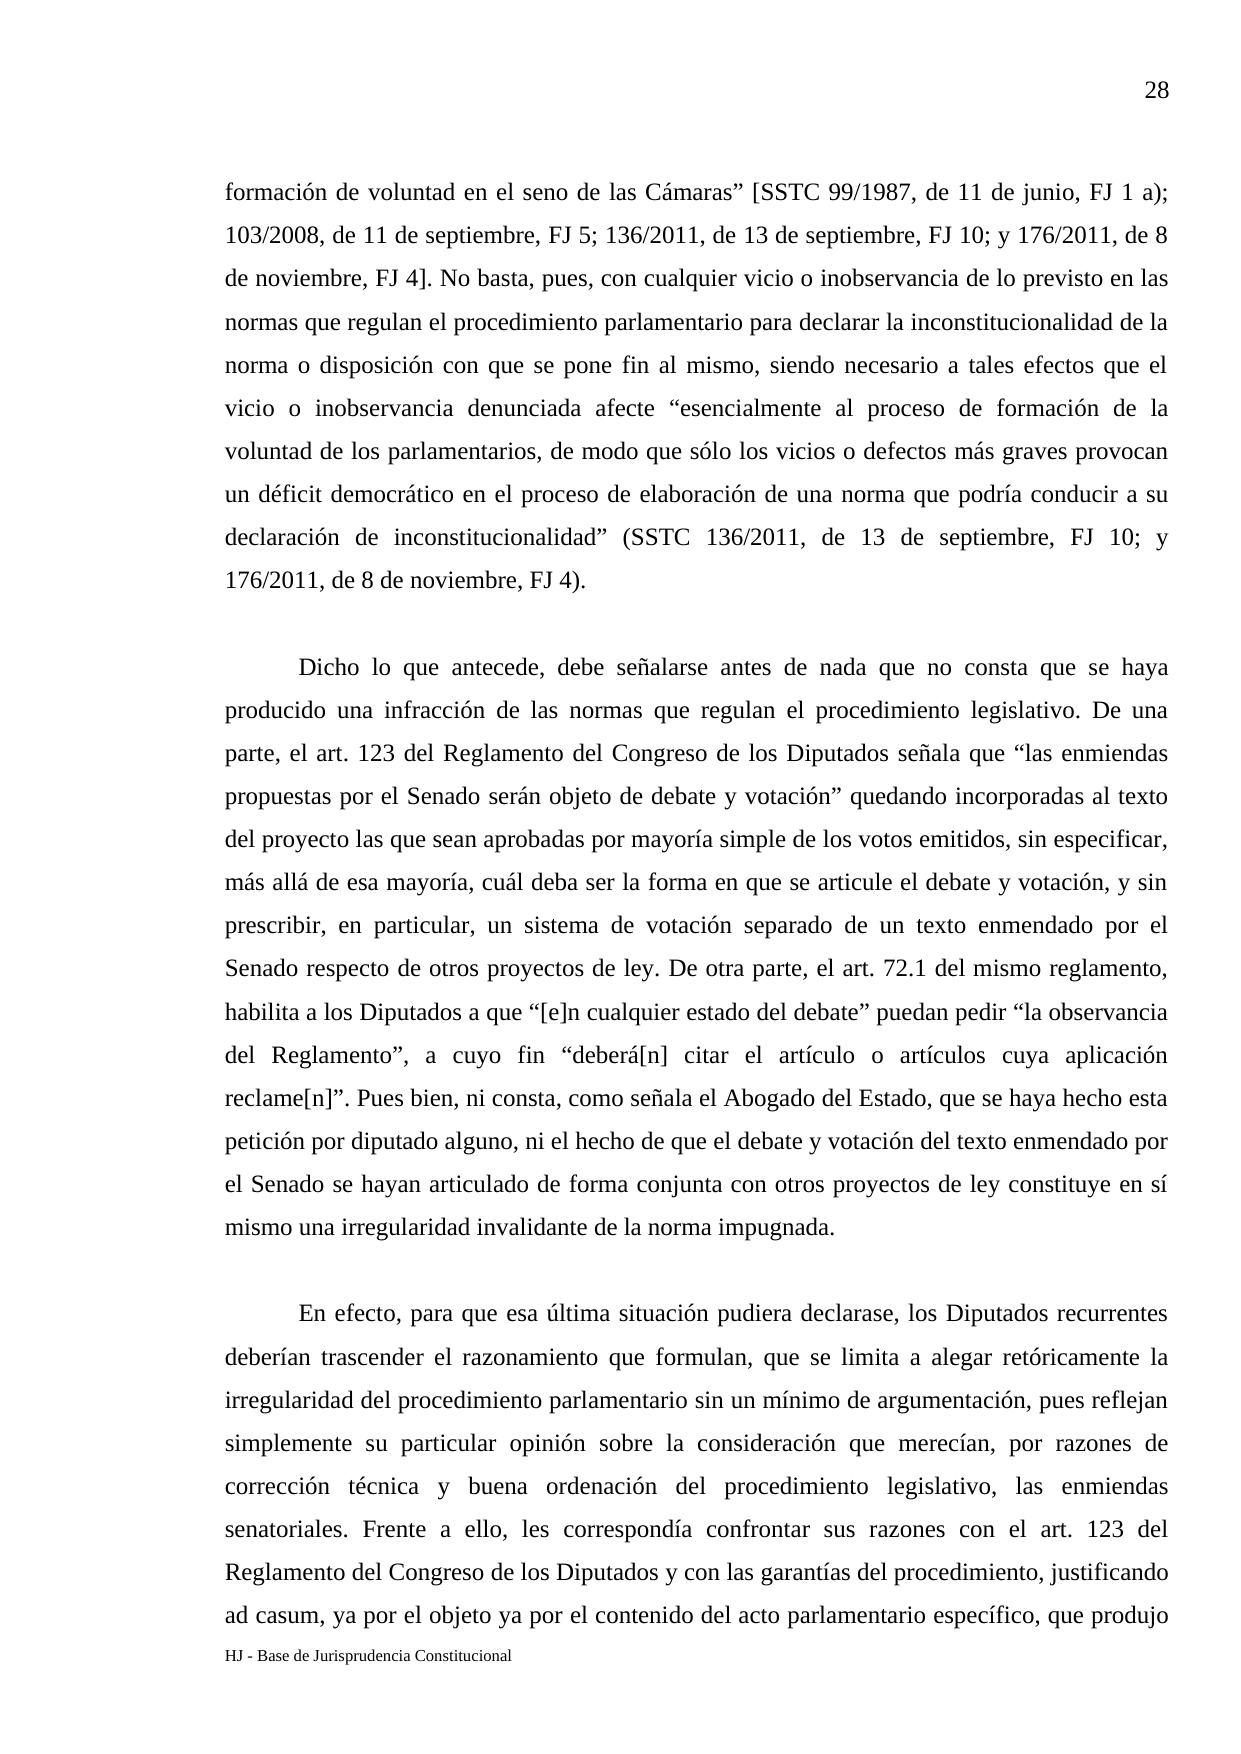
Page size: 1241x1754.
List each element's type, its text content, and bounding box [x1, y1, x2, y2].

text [224, 1298, 1169, 1629]
text Dicho lo que antecede, debe señalarse antes de nada que no consta que se haya producido una infracción de las normas que regulan el procedimiento legislativo. De una parte, el art. 123 del Reglamento del Congreso de los Diputados señala que “las enmiendas propuestas por el Senado serán objeto de debate y votación” quedando incorporadas al texto del proyecto las que sean aprobadas por mayoría simple de los votos emitidos, sin especificar, más allá de esa mayoría, cuál deba ser la forma en que se articule el debate y votación, y sin prescribir, en particular, un sistema de votación separado de un texto enmendado por el Senado respecto de otros proyectos de ley. De otra parte, el art. 72.1 del mismo reglamento, habilita a los Diputados a que “[e]n cualquier estado del debate” puedan pedir “la observancia del Reglamento”, a cuyo fin “deberá[n] citar el artículo o artículos cuya aplicación reclame[n]”. Pues bien, ni consta, como señala el Abogado del Estado, que se haya hecho esta petición por diputado alguno, ni el hecho de que el debate y votación del texto enmendado por el Senado se hayan articulado de forma conjunta con otros proyectos de ley constituye en sí mismo una irregularidad invalidante de la norma impugnada. [224, 652, 1169, 1241]
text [224, 177, 1169, 594]
